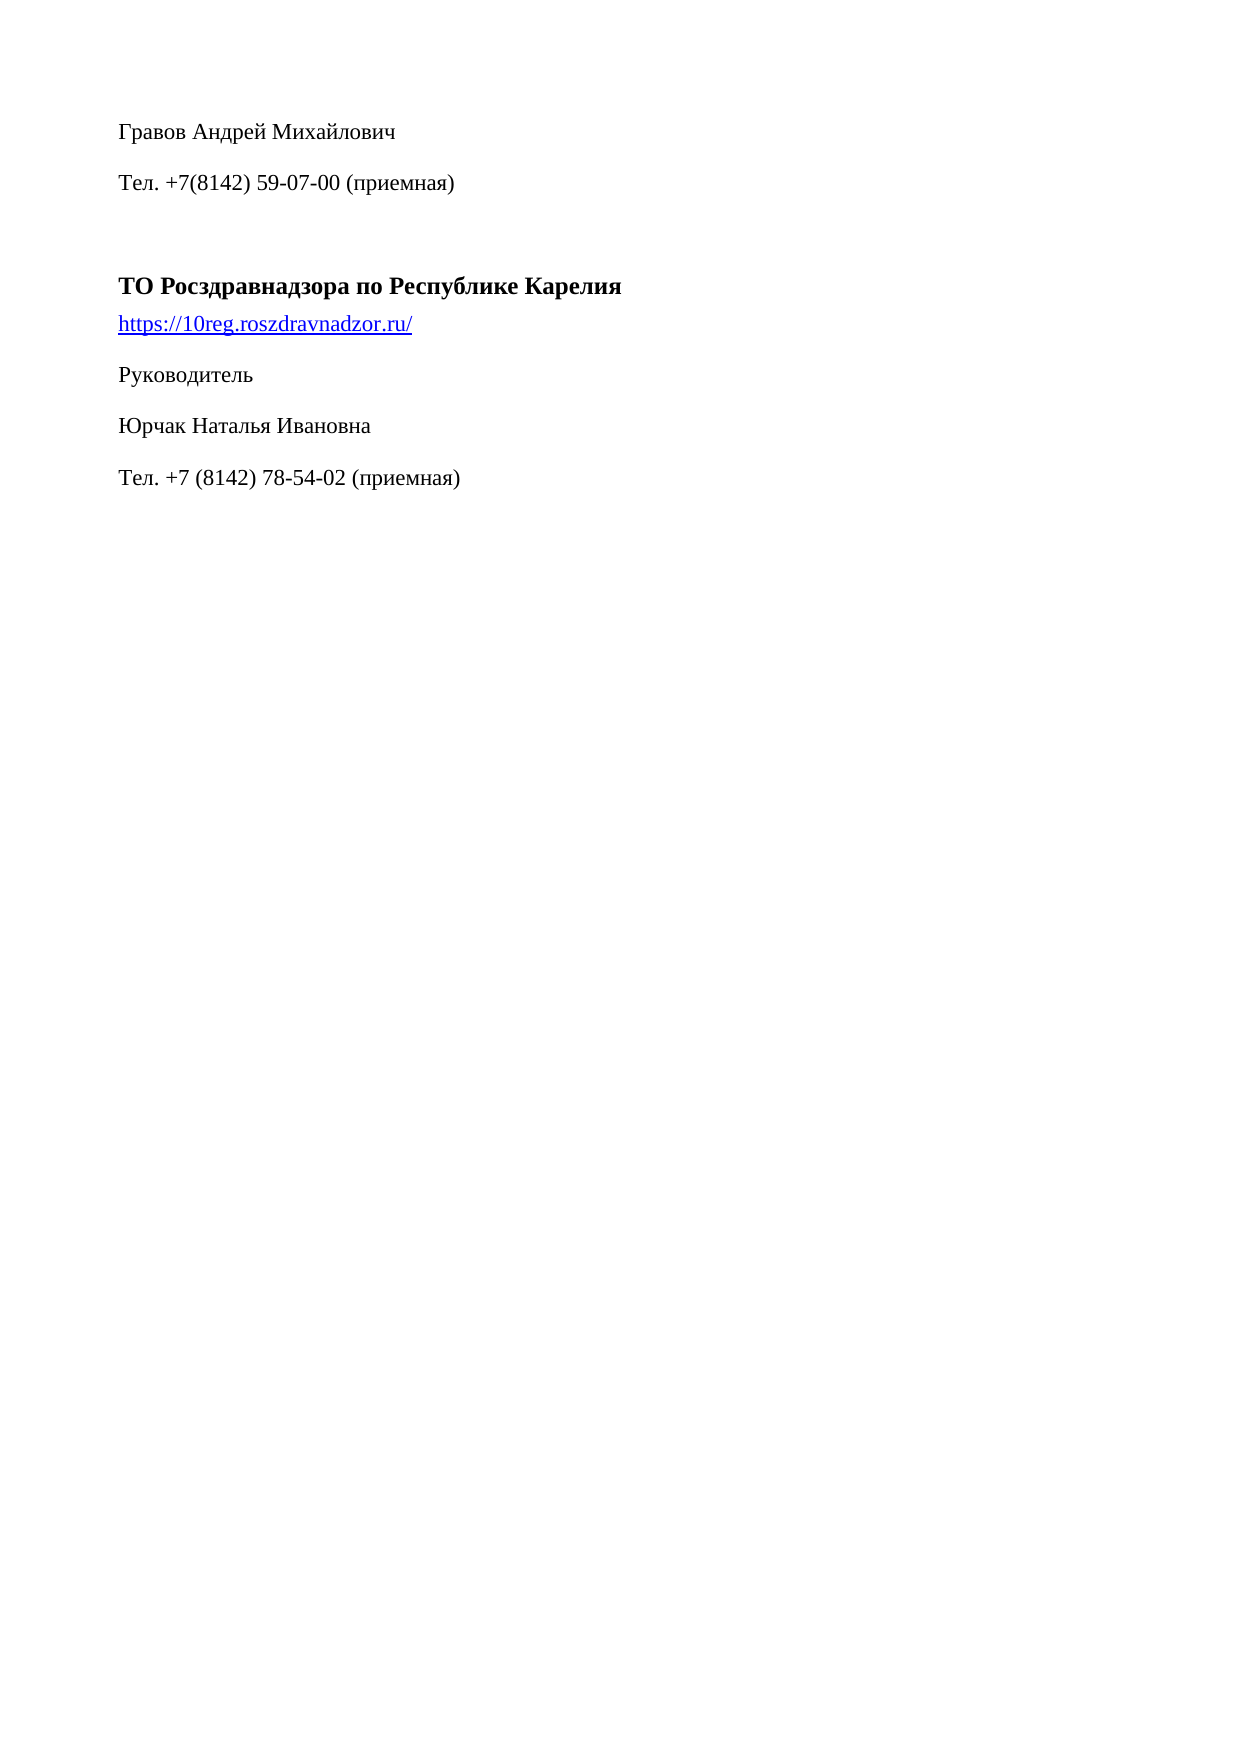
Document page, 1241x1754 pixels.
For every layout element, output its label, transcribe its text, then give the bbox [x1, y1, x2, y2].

text https://10reg.roszdravnadzor.ru/ [118, 310, 1122, 337]
text Руководитель [118, 361, 1122, 388]
text Тел. +7 (8142) 78-54-02 (приемная) [118, 463, 1122, 490]
text Тел. +7(8142) 59-07-00 (приемная) [118, 169, 1122, 196]
text Юрчак Наталья Ивановна [118, 412, 1122, 439]
text Гравов Андрей Михайлович [118, 118, 1122, 144]
text ТО Росздравнадзора по Республике Карелия [118, 271, 1122, 300]
